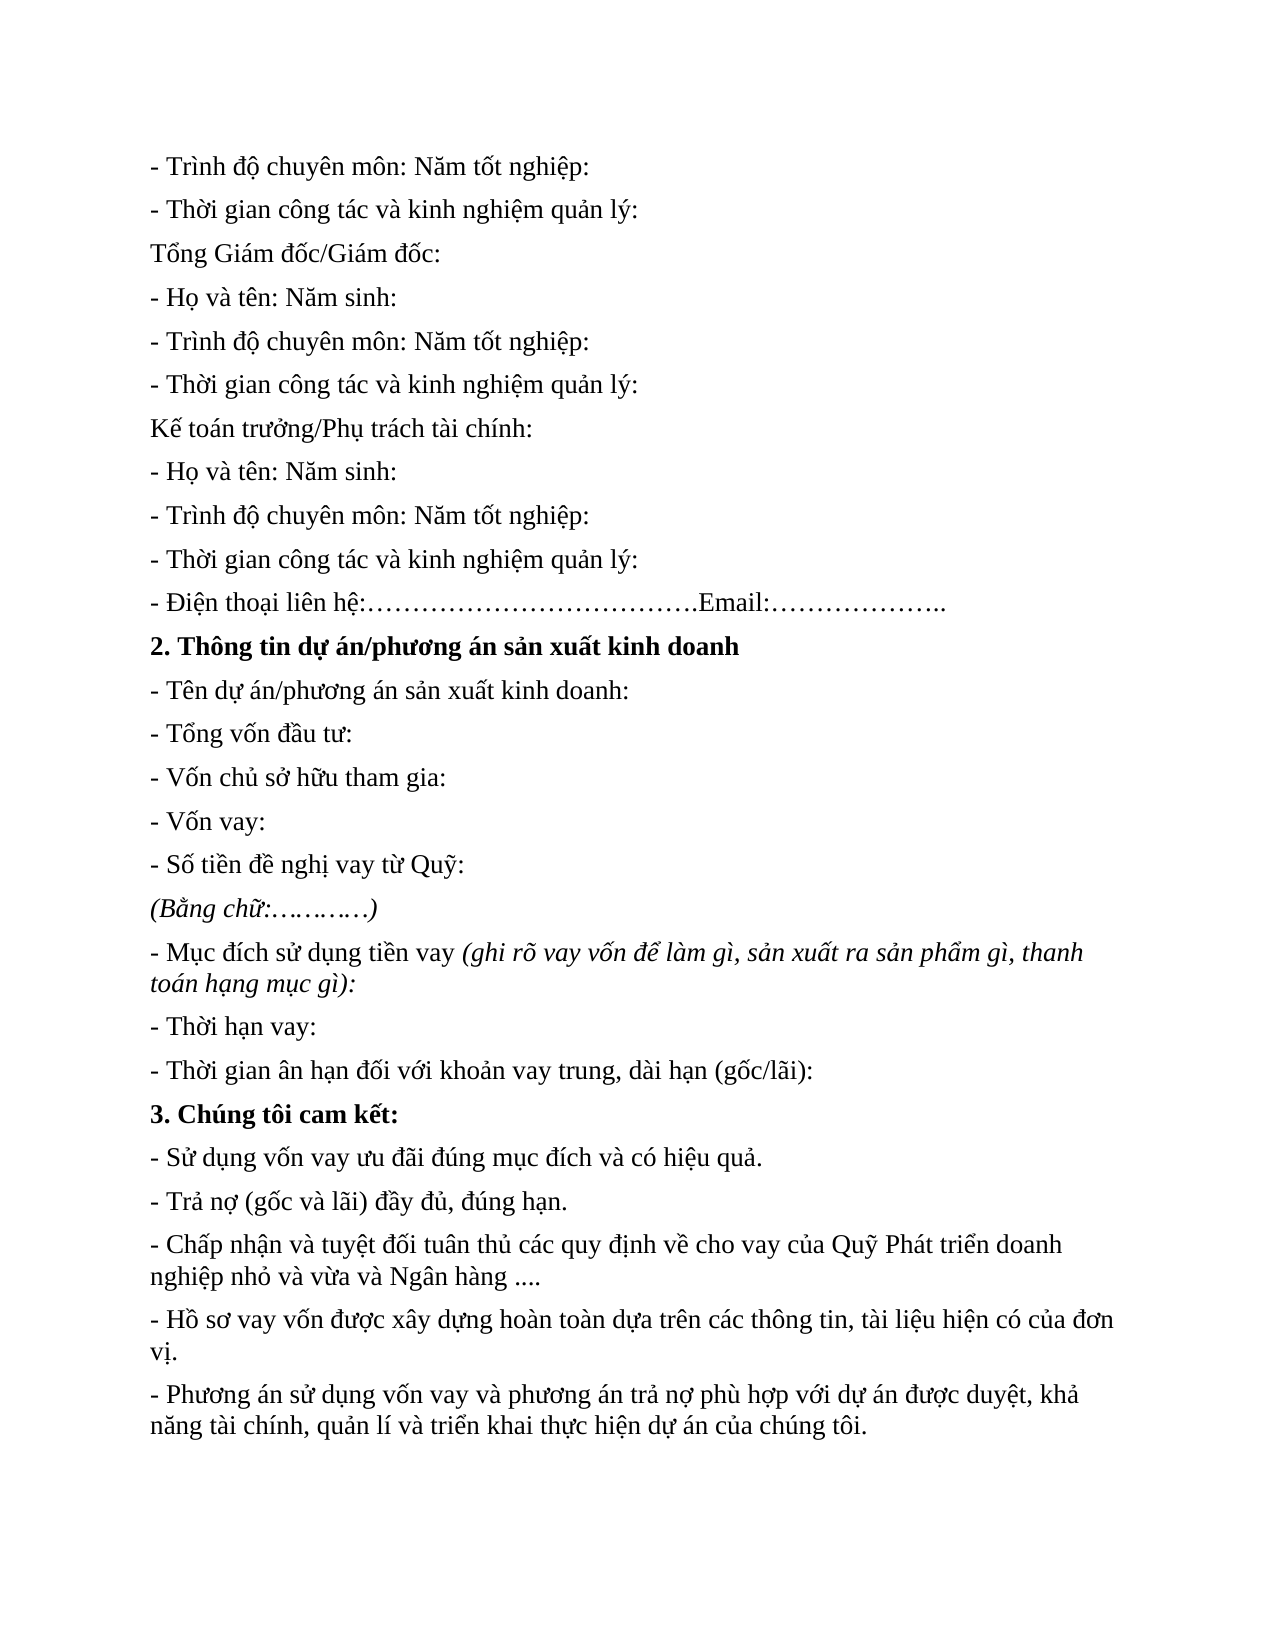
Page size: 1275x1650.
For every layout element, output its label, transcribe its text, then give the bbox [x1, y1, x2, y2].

text - Mục đích sử dụng tiền vay (ghi rõ vay vốn để làm gì, sản xuất ra sản phẩm gì, thanh toán hạng mục gì): [150, 936, 1125, 998]
text - Trả nợ (gốc và lãi) đầy đủ, đúng hạn. [150, 1185, 1125, 1216]
text - Điện thoại liên hệ:……………………………….Email:……………….. [150, 586, 1125, 618]
text - Họ và tên: Năm sinh: [150, 281, 1125, 312]
text - Thời gian công tác và kinh nghiệm quản lý: [150, 194, 1125, 225]
text - Chấp nhận và tuyệt đối tuân thủ các quy định về cho vay của Quỹ Phát triển doanh nghiệp nhỏ và vừa và Ngân hàng .... [150, 1229, 1125, 1291]
text - Thời gian ân hạn đối với khoản vay trung, dài hạn (gốc/lãi): [150, 1054, 1125, 1085]
text - Thời hạn vay: [150, 1010, 1125, 1042]
text - Trình độ chuyên môn: Năm tốt nghiệp: [150, 150, 1125, 181]
text - Trình độ chuyên môn: Năm tốt nghiệp: [150, 499, 1125, 530]
text - Số tiền đề nghị vay từ Quỹ: [150, 848, 1125, 879]
text Tổng Giám đốc/Giám đốc: [150, 237, 1125, 268]
text - Vốn vay: [150, 805, 1125, 836]
text 2. Thông tin dự án/phương án sản xuất kinh doanh [150, 630, 1125, 661]
text - Thời gian công tác và kinh nghiệm quản lý: [150, 543, 1125, 574]
text - Tổng vốn đầu tư: [150, 717, 1125, 748]
text - Tên dự án/phương án sản xuất kinh doanh: [150, 674, 1125, 705]
text (Bằng chữ:…………) [150, 892, 1125, 923]
text 3. Chúng tôi cam kết: [150, 1098, 1125, 1129]
text - Vốn chủ sở hữu tham gia: [150, 761, 1125, 792]
text - Phương án sử dụng vốn vay và phương án trả nợ phù hợp với dự án được duyệt, khả năng tài chính, quản lí và triển khai thực hiện dự án của chúng tôi. [150, 1378, 1125, 1441]
text - Hồ sơ vay vốn được xây dựng hoàn toàn dựa trên các thông tin, tài liệu hiện có của đơn vị. [150, 1303, 1125, 1366]
text - Thời gian công tác và kinh nghiệm quản lý: [150, 368, 1125, 399]
text - Trình độ chuyên môn: Năm tốt nghiệp: [150, 324, 1125, 356]
text Kế toán trưởng/Phụ trách tài chính: [150, 412, 1125, 443]
text - Họ và tên: Năm sinh: [150, 456, 1125, 487]
text - Sử dụng vốn vay ưu đãi đúng mục đích và có hiệu quả. [150, 1141, 1125, 1172]
